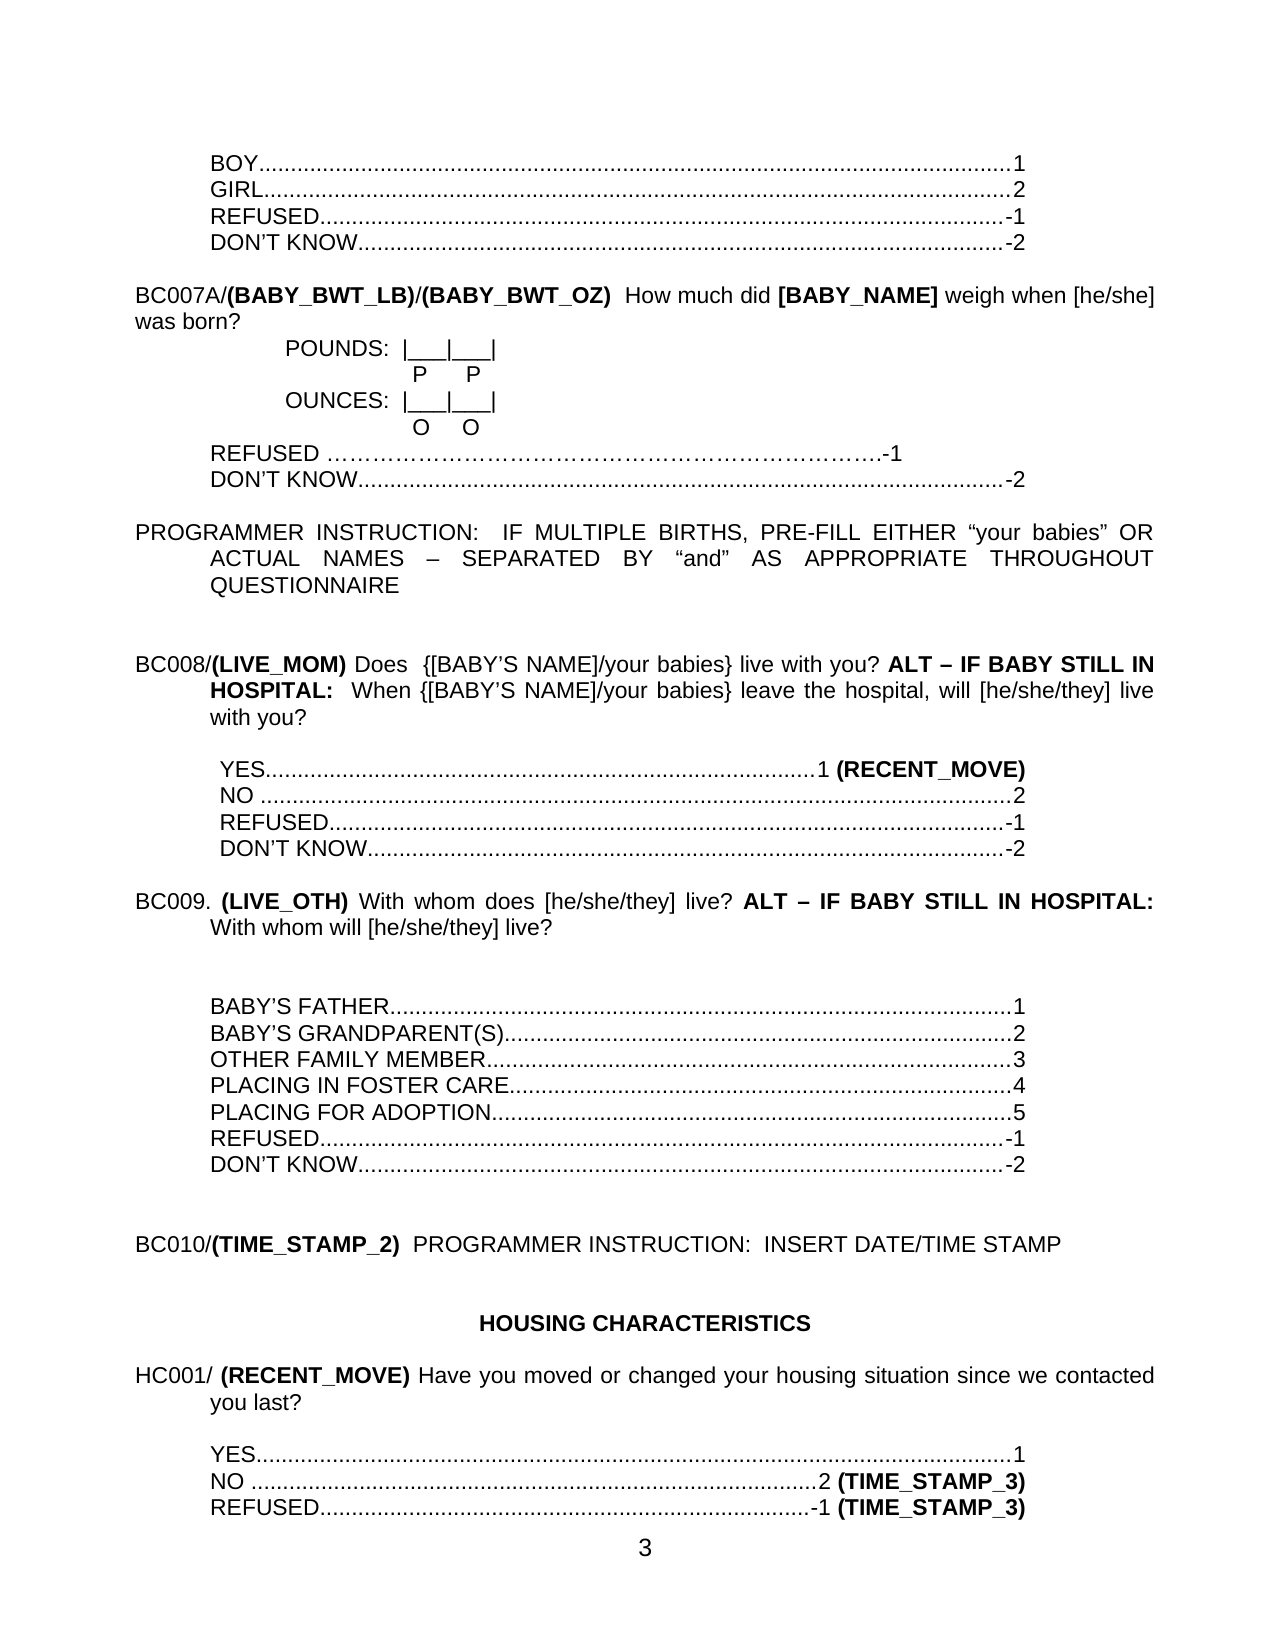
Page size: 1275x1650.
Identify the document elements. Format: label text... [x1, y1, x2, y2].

text YES 1 (RECENT_MOVE) [219, 756, 1155, 782]
text PLACING IN FOSTER CARE 4 [210, 1072, 1155, 1099]
text BC008/(LIVE_MOM) Does {[BABY’S NAME]/your babies} live with you? ALT – IF BABY STILL IN HOSPITAL: When {[BABY’S NAME]/your babies} leave the hospital, will [he/she/they] live with you? [135, 651, 1155, 730]
text REFUSED -1 [210, 203, 1155, 229]
text BABY’S FATHER 1 [210, 993, 1155, 1020]
text O O [285, 413, 1155, 440]
text HOUSING CHARACTERISTICS [135, 1309, 1155, 1336]
text ’T KNOW -2 [210, 229, 1155, 255]
text OTHER FAMILY MEMBER 3 [210, 1046, 1155, 1072]
text BC007A/(BABY_BWT_LB)/(BABY_BWT_OZ) How much did [BABY_NAME] weigh when [he/she] was born? [135, 282, 1155, 334]
text PLACING FOR ADOPTION 5 [210, 1099, 1155, 1125]
text ’T KNOW -2 [219, 835, 1155, 862]
text GIRL 2 [210, 176, 1155, 203]
text BOY 1 [210, 150, 1155, 176]
text BC010/(TIME_STAMP_2) PROGRAMMER INSTRUCTION: INSERT DATE/TIME STAMP [135, 1231, 1155, 1257]
text PROGRAMMER INSTRUCTION: IF MULTIPLE BIRTHS, PRE-FILL EITHER “your babies” OR ACTUAL NAMES – SEPARATED BY “and” AS APPROPRIATE THROUGHOUT QUESTIONNAIRE [135, 519, 1155, 598]
text NO 2 [219, 782, 1155, 809]
text POUNDS: |___|___| [285, 334, 1155, 361]
text BC009. (LIVE_OTH) With whom does [he/she/they] live? ALT – IF BABY STILL IN HOSPITAL: With whom will [he/she/they] live? [135, 888, 1155, 941]
text HC001/ (RECENT_MOVE) Have you moved or changed your housing situation since we contacted you last? [135, 1362, 1155, 1415]
text DON’T KNOW -2 [210, 466, 1155, 493]
text P P [285, 361, 1155, 387]
text NO 2 (TIME_STAMP_3) [210, 1468, 1155, 1494]
text REFUSED -1 (TIME_STAMP_3) [210, 1494, 1155, 1520]
text YES 1 [210, 1441, 1155, 1468]
text BABY’S GRANDPARENT(S) 2 [210, 1020, 1155, 1046]
text REFUSED ……………………………………………………………….-1 [135, 440, 1155, 466]
text ’T KNOW -2 [210, 1151, 1155, 1178]
text REFUSED -1 [210, 1125, 1155, 1151]
text OUNCES: |___|___| [285, 387, 1155, 413]
text REFUSED -1 [219, 809, 1155, 835]
